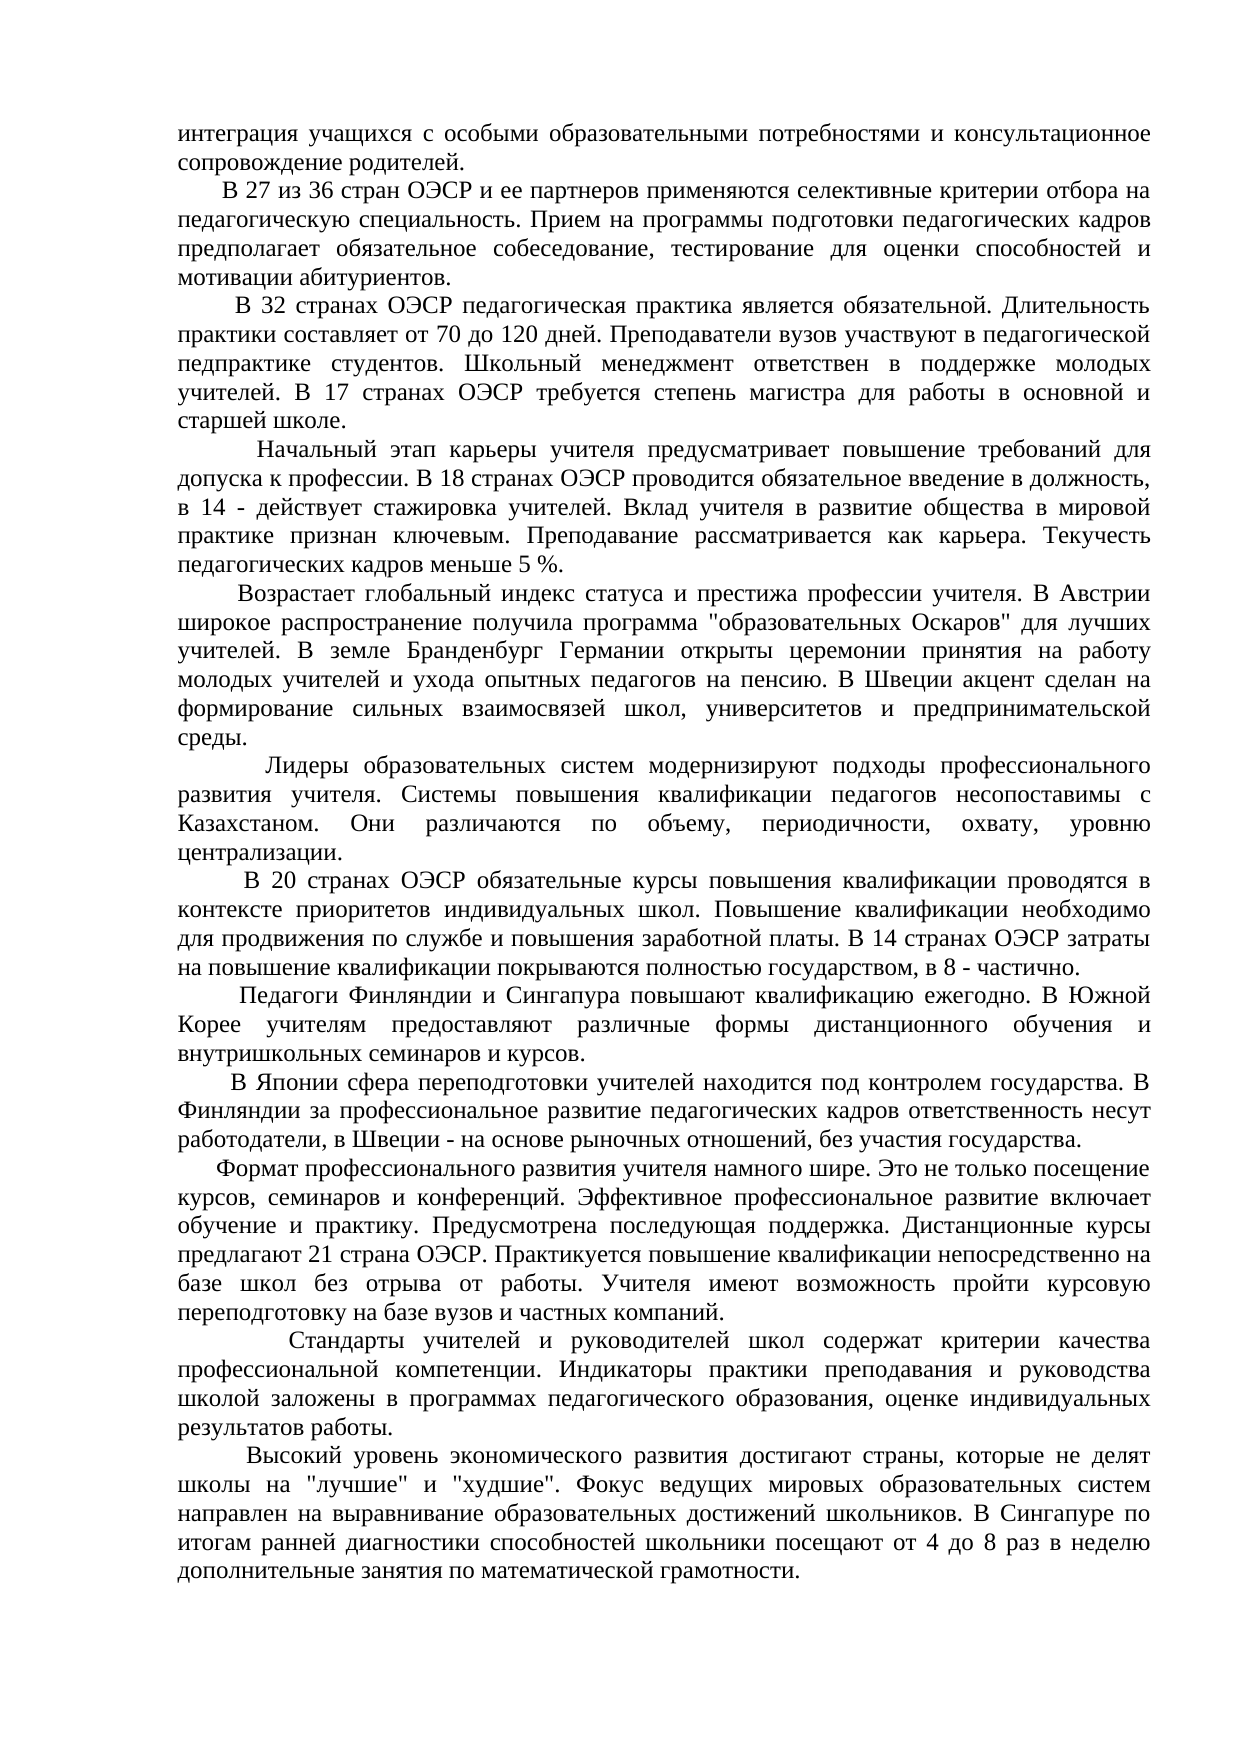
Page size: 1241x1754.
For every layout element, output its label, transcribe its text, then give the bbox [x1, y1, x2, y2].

text Начальный этап карьеры учителя предусматривает повышение требований для допуска к профессии. В 18 странах ОЭСР проводится обязательное введение в должность, в 14 - действует стажировка учителей. Вклад учителя в развитие общества в мировой практике признан ключевым. Преподавание рассматривается как карьера. Текучесть педагогических кадров меньше 5 %. [177, 434, 1152, 578]
text Стандарты учителей и руководителей школ содержат критерии качества профессиональной компетенции. Индикаторы практики преподавания и руководства школой заложены в программах педагогического образования, оценке индивидуальных результатов работы. [177, 1326, 1152, 1441]
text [177, 118, 1152, 176]
text В 32 странах ОЭСР педагогическая практика является обязательной. Длительность практики составляет от 70 до 120 дней. Преподаватели вузов участвуют в педагогической педпрактике студентов. Школьный менеджмент ответствен в поддержке молодых учителей. В 17 странах ОЭСР требуется степень магистра для работы в основной и старшей школе. [177, 291, 1152, 434]
text В Японии сфера переподготовки учителей находится под контролем государства. В Финляндии за профессиональное развитие педагогических кадров ответственность несут работодатели, в Швеции - на основе рыночных отношений, без участия государства. [177, 1067, 1152, 1153]
text Лидеры образовательных систем модернизируют подходы профессионального развития учителя. Системы повышения квалификации педагогов несопоставимы с Казахстаном. Они различаются по объему, периодичности, охвату, уровню централизации. [177, 751, 1152, 866]
text В 27 из 36 стран ОЭСР и ее партнеров применяются селективные критерии отбора на педагогическую специальность. Прием на программы подготовки педагогических кадров предполагает обязательное собеседование, тестирование для оценки способностей и мотивации абитуриентов. [177, 176, 1152, 291]
text Высокий уровень экономического развития достигают страны, которые не делят школы на "лучшие" и "худшие". Фокус ведущих мировых образовательных систем направлен на выравнивание образовательных достижений школьников. В Сингапуре по итогам ранней диагностики способностей школьники посещают от 4 до 8 раз в неделю дополнительные занятия по математической грамотности. [177, 1441, 1152, 1584]
text Формат профессионального развития учителя намного шире. Это не только посещение курсов, семинаров и конференций. Эффективное профессиональное развитие включает обучение и практику. Предусмотрена последующая поддержка. Дистанционные курсы предлагают 21 страна ОЭСР. Практикуется повышение квалификации непосредственно на базе школ без отрыва от работы. Учителя имеют возможность пройти курсовую переподготовку на базе вузов и частных компаний. [177, 1153, 1152, 1326]
text В 20 странах ОЭСР обязательные курсы повышения квалификации проводятся в контексте приоритетов индивидуальных школ. Повышение квалификации необходимо для продвижения по службе и повышения заработной платы. В 14 странах ОЭСР затраты на повышение квалификации покрываются полностью государством, в 8 - частично. [177, 866, 1152, 981]
text Педагоги Финляндии и Сингапура повышают квалификацию ежегодно. В Южной Корее учителям предоставляют различные формы дистанционного обучения и внутришкольных семинаров и курсов. [177, 981, 1152, 1067]
text Возрастает глобальный индекс статуса и престижа профессии учителя. В Австрии широкое распространение получила программа "образовательных Оскаров" для лучших учителей. В земле Бранденбург Германии открыты церемонии принятия на работу молодых учителей и ухода опытных педагогов на пенсию. В Швеции акцент сделан на формирование сильных взаимосвязей школ, университетов и предпринимательской среды. [177, 578, 1152, 751]
